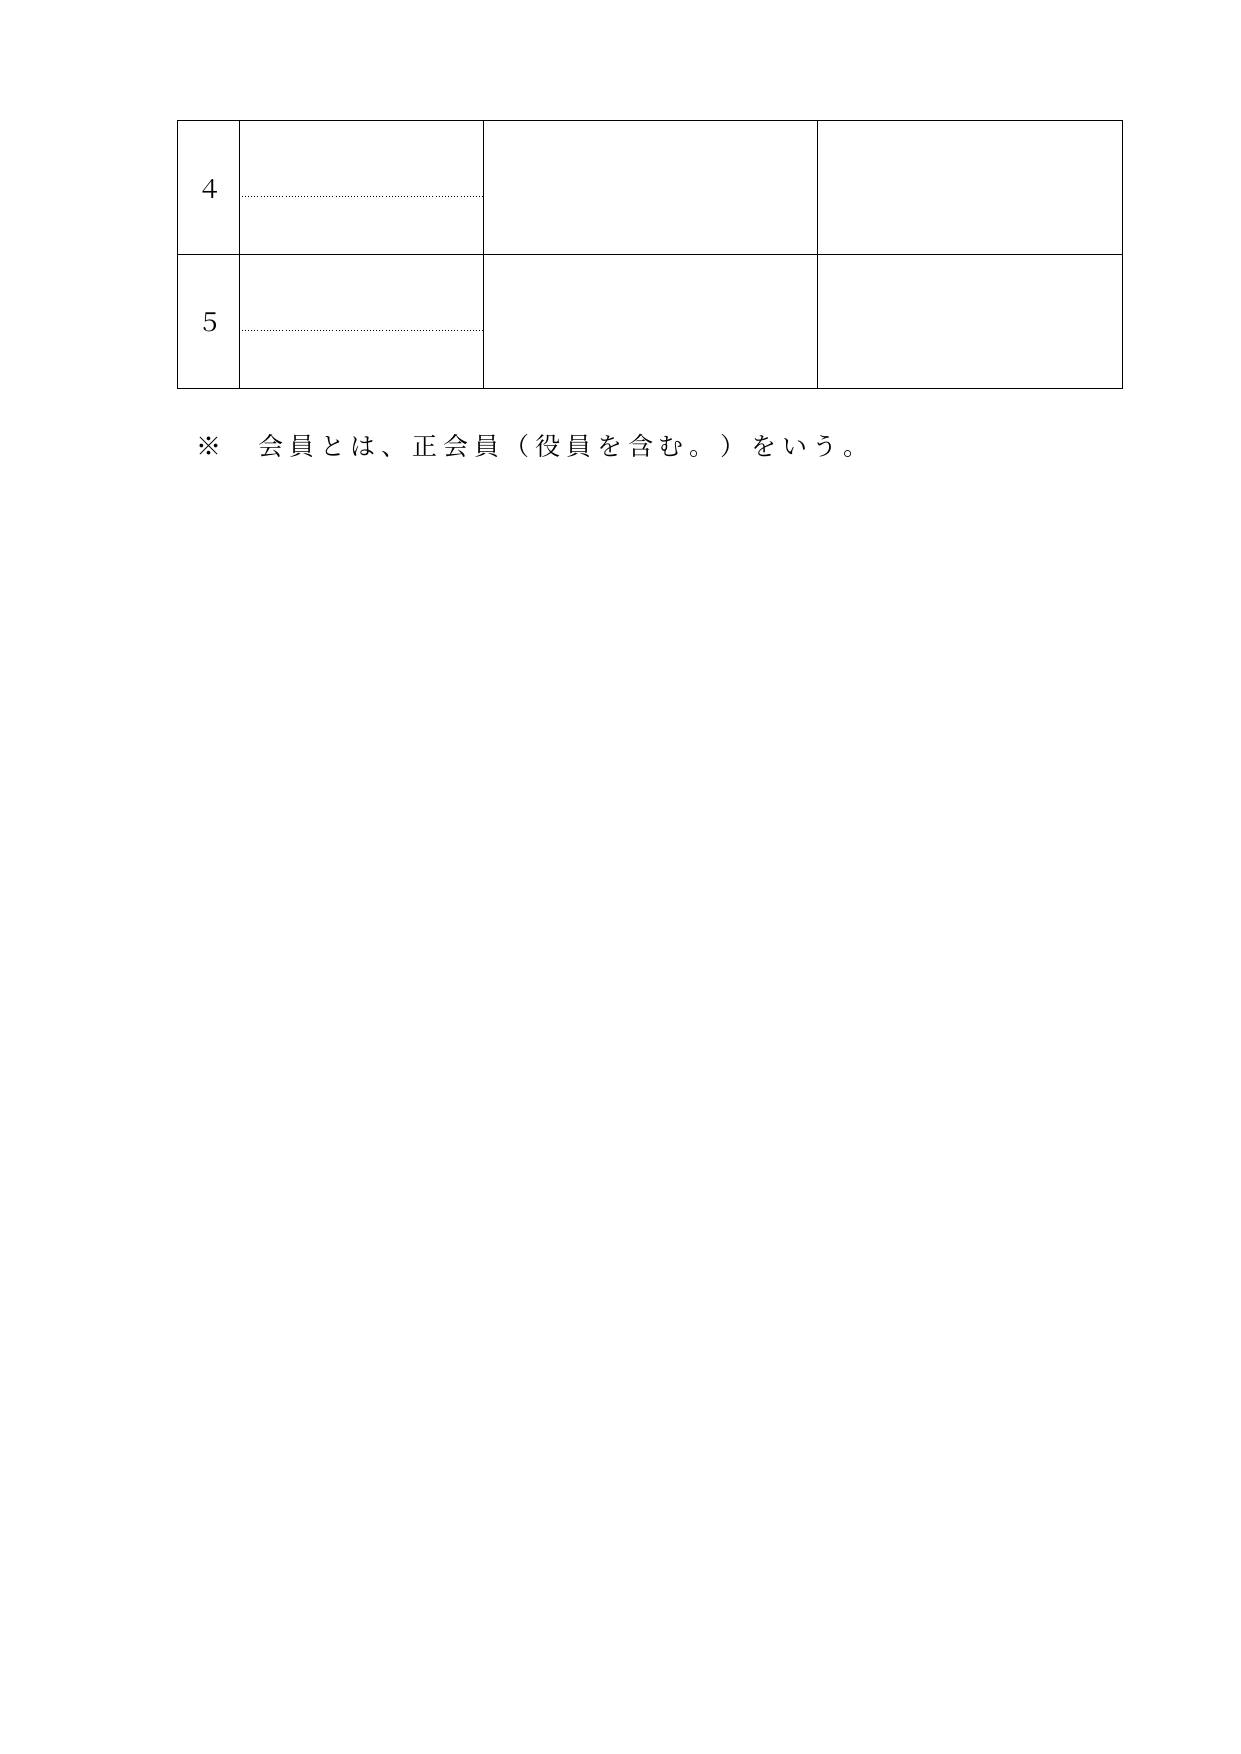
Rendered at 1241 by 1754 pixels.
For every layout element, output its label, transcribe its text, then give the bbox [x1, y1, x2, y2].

table_cell ５ [178, 255, 239, 388]
table_cell [240, 196, 483, 254]
table_cell [240, 330, 483, 388]
table_cell [240, 255, 483, 330]
text ※ 会員とは、正会員（役員を含む。）をいう。 [166, 426, 1122, 464]
table_cell [818, 255, 1122, 388]
table_cell [484, 255, 817, 388]
table_cell [484, 121, 817, 254]
table_cell [818, 121, 1122, 254]
table_cell [240, 121, 483, 196]
table_cell ４ [178, 121, 239, 254]
